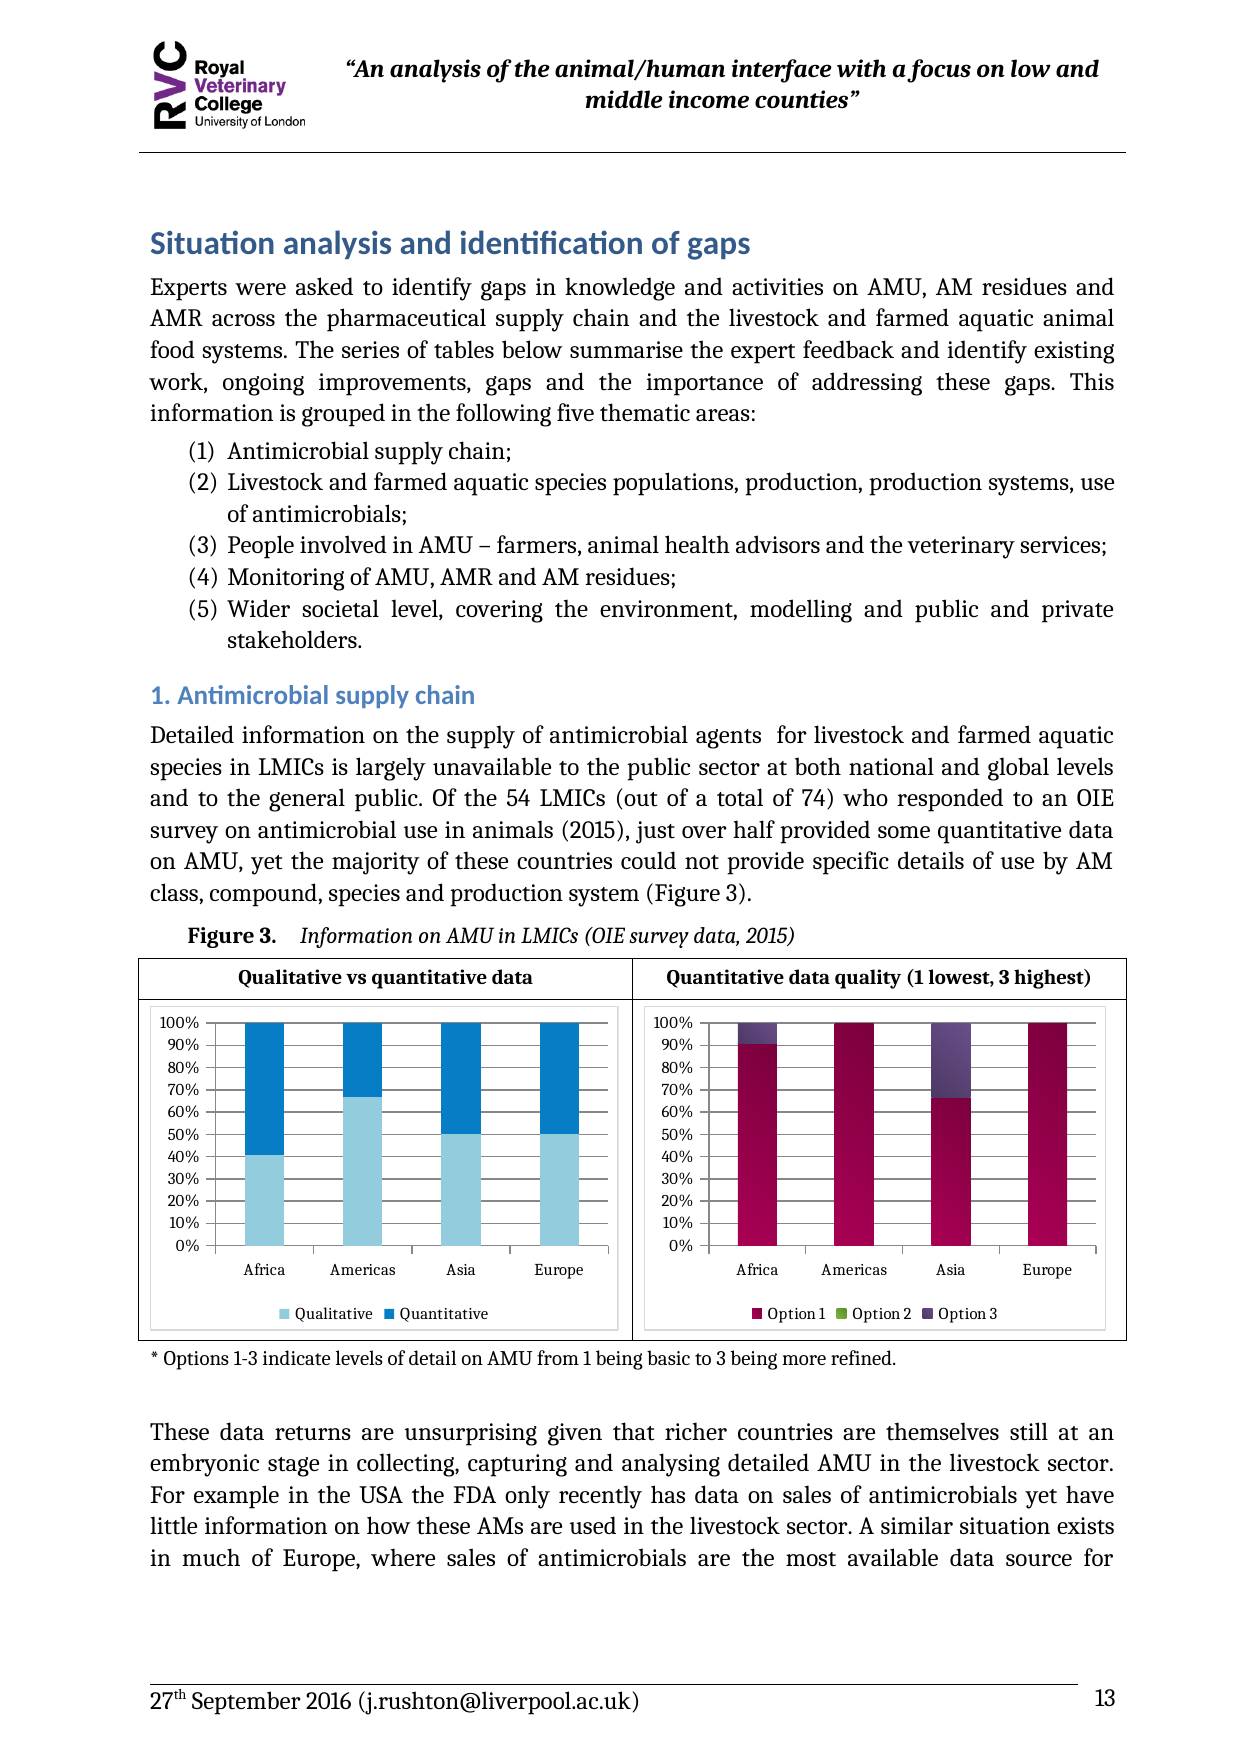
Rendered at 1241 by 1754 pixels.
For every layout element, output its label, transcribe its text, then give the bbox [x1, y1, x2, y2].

list Wider societal level, covering the environment, modelling and public and private stakeholders. [187, 594, 1116, 655]
table_cell [633, 1000, 1126, 1340]
subtitle Situation analysis and identification of gaps [150, 222, 1116, 262]
subtitle 1. Antimicrobial supply chain [150, 678, 1116, 712]
table_cell [139, 1000, 632, 1340]
text Experts were asked to identify gaps in knowledge and activities on AMU, AM residues and AMR across the pharmaceutical supply chain and the livestock and farmed aquatic animal food systems. The series of tables below summarise the expert feedback and identify existing work, ongoing improvements, gaps and the importance of addressing these gaps. This information is grouped in the following five thematic areas: [150, 273, 1116, 428]
picture [150, 35, 306, 134]
table_header Qualitative vs quantitative data [139, 959, 632, 998]
text * Options 1-3 indicate levels of detail on AMU from 1 being basic to 3 being more refined. [150, 1347, 1116, 1371]
list Monitoring of AMU, AMR and AM residues; [187, 563, 1116, 592]
text Information on AMU in LMICs (OIE survey data, 2015) [187, 923, 1116, 949]
list Livestock and farmed aquatic species populations, production, production systems, use of antimicrobials; [187, 468, 1116, 529]
text Detailed information on the supply of antimicrobial agents for livestock and farmed aquatic species in LMICs is largely unavailable to the public sector at both national and global levels and to the general public. Of the 54 LMICs (out of a total of 74) who responded to an OIE survey on antimicrobial use in animals (2015), just over half provided some quantitative data on AMU, yet the majority of these countries could not provide specific details of use by AM class, compound, species and production system (Figure 3). [150, 721, 1116, 908]
table_header Quantitative data quality (1 lowest, 3 highest) [633, 959, 1126, 998]
list People involved in AMU – farmers, animal health advisors and the veterinary services; [187, 531, 1116, 560]
list Antimicrobial supply chain; [187, 437, 1116, 466]
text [150, 1417, 1116, 1572]
